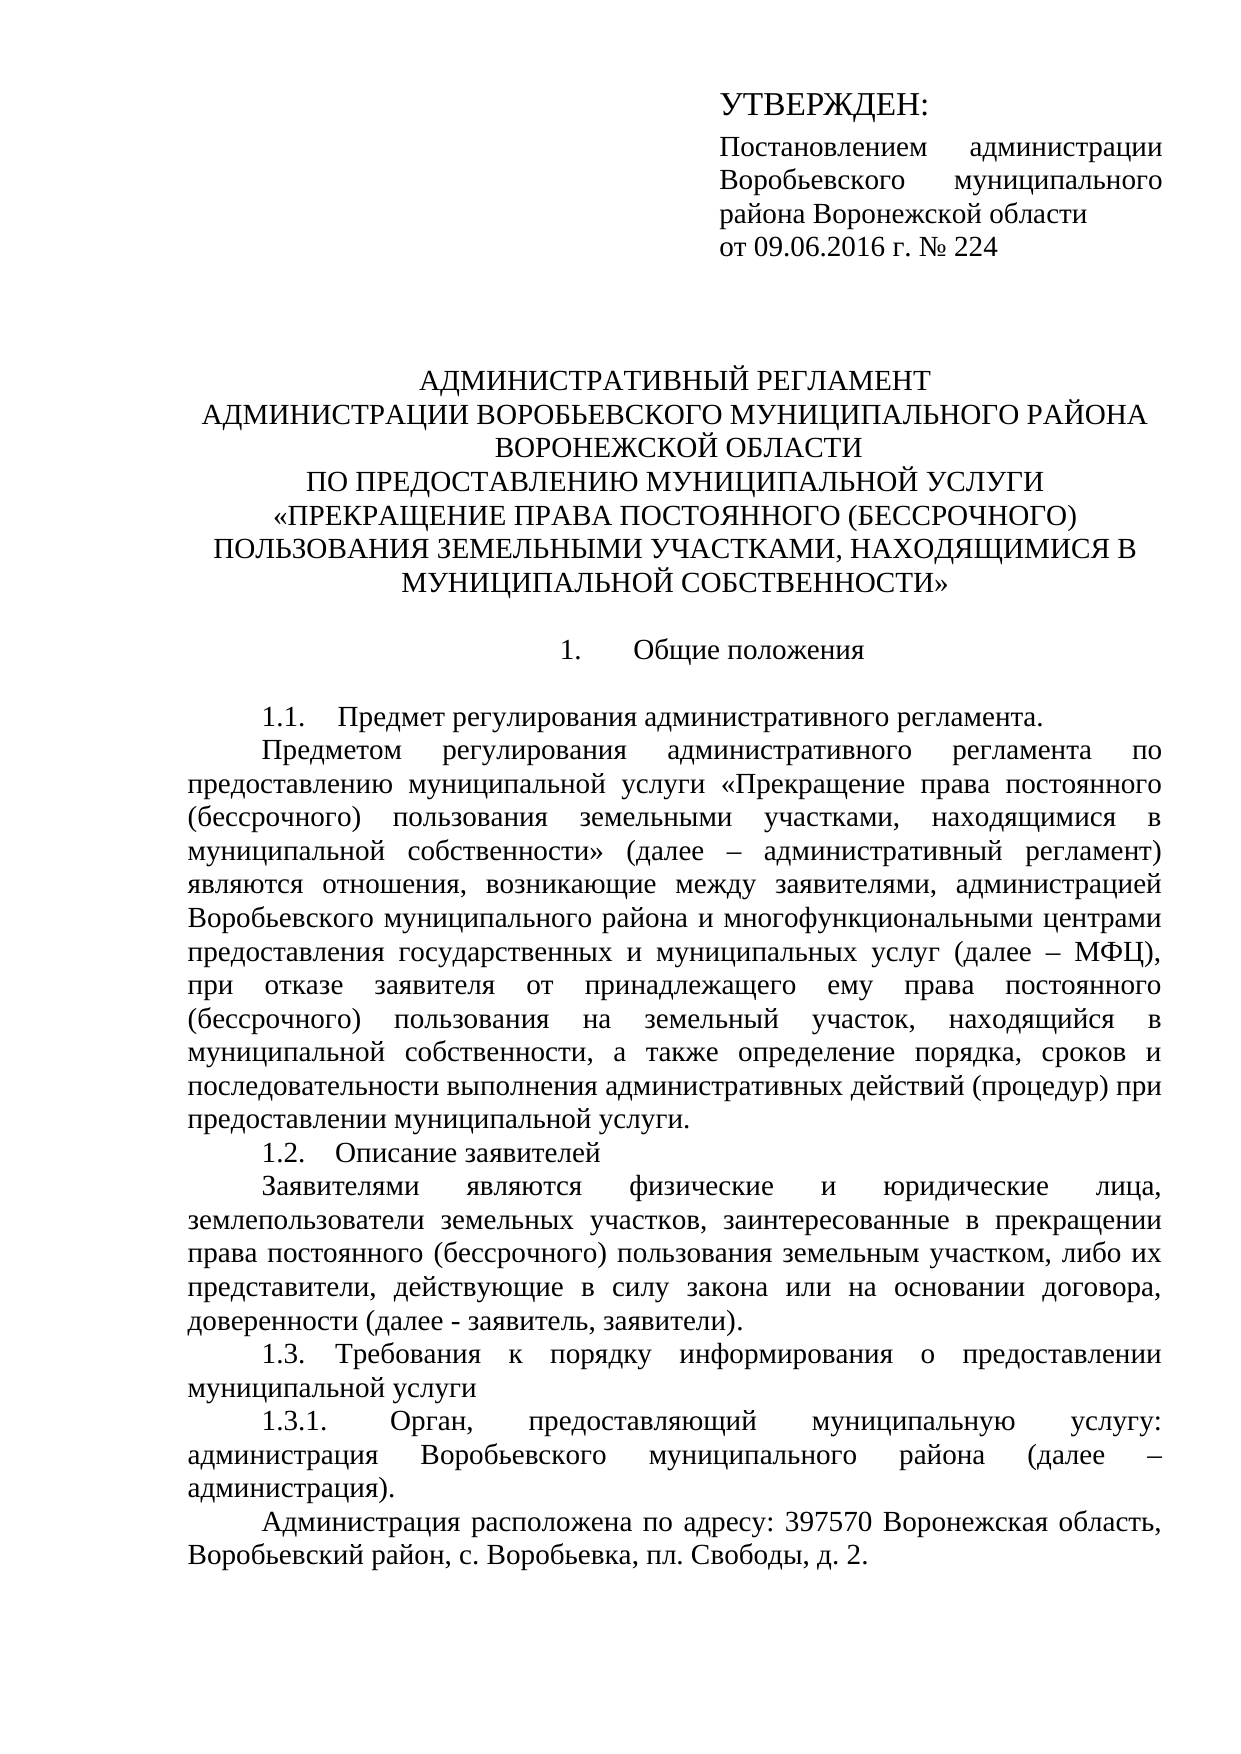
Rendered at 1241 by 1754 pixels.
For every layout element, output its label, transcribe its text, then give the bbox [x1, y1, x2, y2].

text АДМИНИСТРАЦИИ ВОРОБЬЕВСКОГО МУНИЦИПАЛЬНОГО РАЙОНА [187, 397, 1162, 431]
text ВОРОНЕЖСКОЙ ОБЛАСТИ [187, 431, 1162, 464]
text от 09.06.2016 г. № 224 [719, 229, 1162, 263]
text Администрация расположена по адресу: 397570 Воронежская область, Воробьевский район, с. Воробьевка, пл. Свободы, д. 2. [187, 1504, 1162, 1571]
list Общие положения [187, 632, 1162, 665]
subtitle УТВЕРЖДЕН: [719, 84, 1162, 122]
text Постановлением администрации Воробьевского муниципального района Воронежской области [719, 129, 1162, 229]
text АДМИНИСТРАТИВНЫЙ РЕГЛАМЕНТ [187, 363, 1162, 397]
list Требования к порядку информирования о предоставлении муниципальной услуги [187, 1336, 1162, 1403]
text ПО ПРЕДОСТАВЛЕНИЮ МУНИЦИПАЛЬНОЙ УСЛУГИ [187, 464, 1162, 498]
list Орган, предоставляющий муниципальную услугу: администрация Воробьевского муниципального района (далее – администрация). [187, 1403, 1162, 1504]
list Описание заявителей [187, 1135, 1162, 1168]
text «ПРЕКРАЩЕНИЕ ПРАВА ПОСТОЯННОГО (БЕССРОЧНОГО) ПОЛЬЗОВАНИЯ ЗЕМЕЛЬНЫМИ УЧАСТКАМИ, НАХОДЯЩИМИСЯ В МУНИЦИПАЛЬНОЙ СОБСТВЕННОСТИ» [187, 498, 1162, 598]
text Предметом регулирования административного регламента по предоставлению муниципальной услуги «Прекращение права постоянного (бессрочного) пользования земельными участками, находящимися в муниципальной собственности» (далее – административный регламент) являются отношения, возникающие между заявителями, администрацией Воробьевского муниципального района и многофункциональными центрами предоставления государственных и муниципальных услуг (далее – МФЦ), при отказе заявителя от принадлежащего ему права постоянного (бессрочного) пользования на земельный участок, находящийся в муниципальной собственности, а также определение порядка, сроков и последовательности выполнения административных действий (процедур) при предоставлении муниципальной услуги. [187, 732, 1162, 1135]
text Заявителями являются физические и юридические лица, землепользователи земельных участков, заинтересованные в прекращении права постоянного (бессрочного) пользования земельным участком, либо их представители, действующие в силу закона или на основании договора, доверенности (далее - заявитель, заявители). [187, 1168, 1162, 1336]
list Предмет регулирования административного регламента. [187, 699, 1162, 732]
